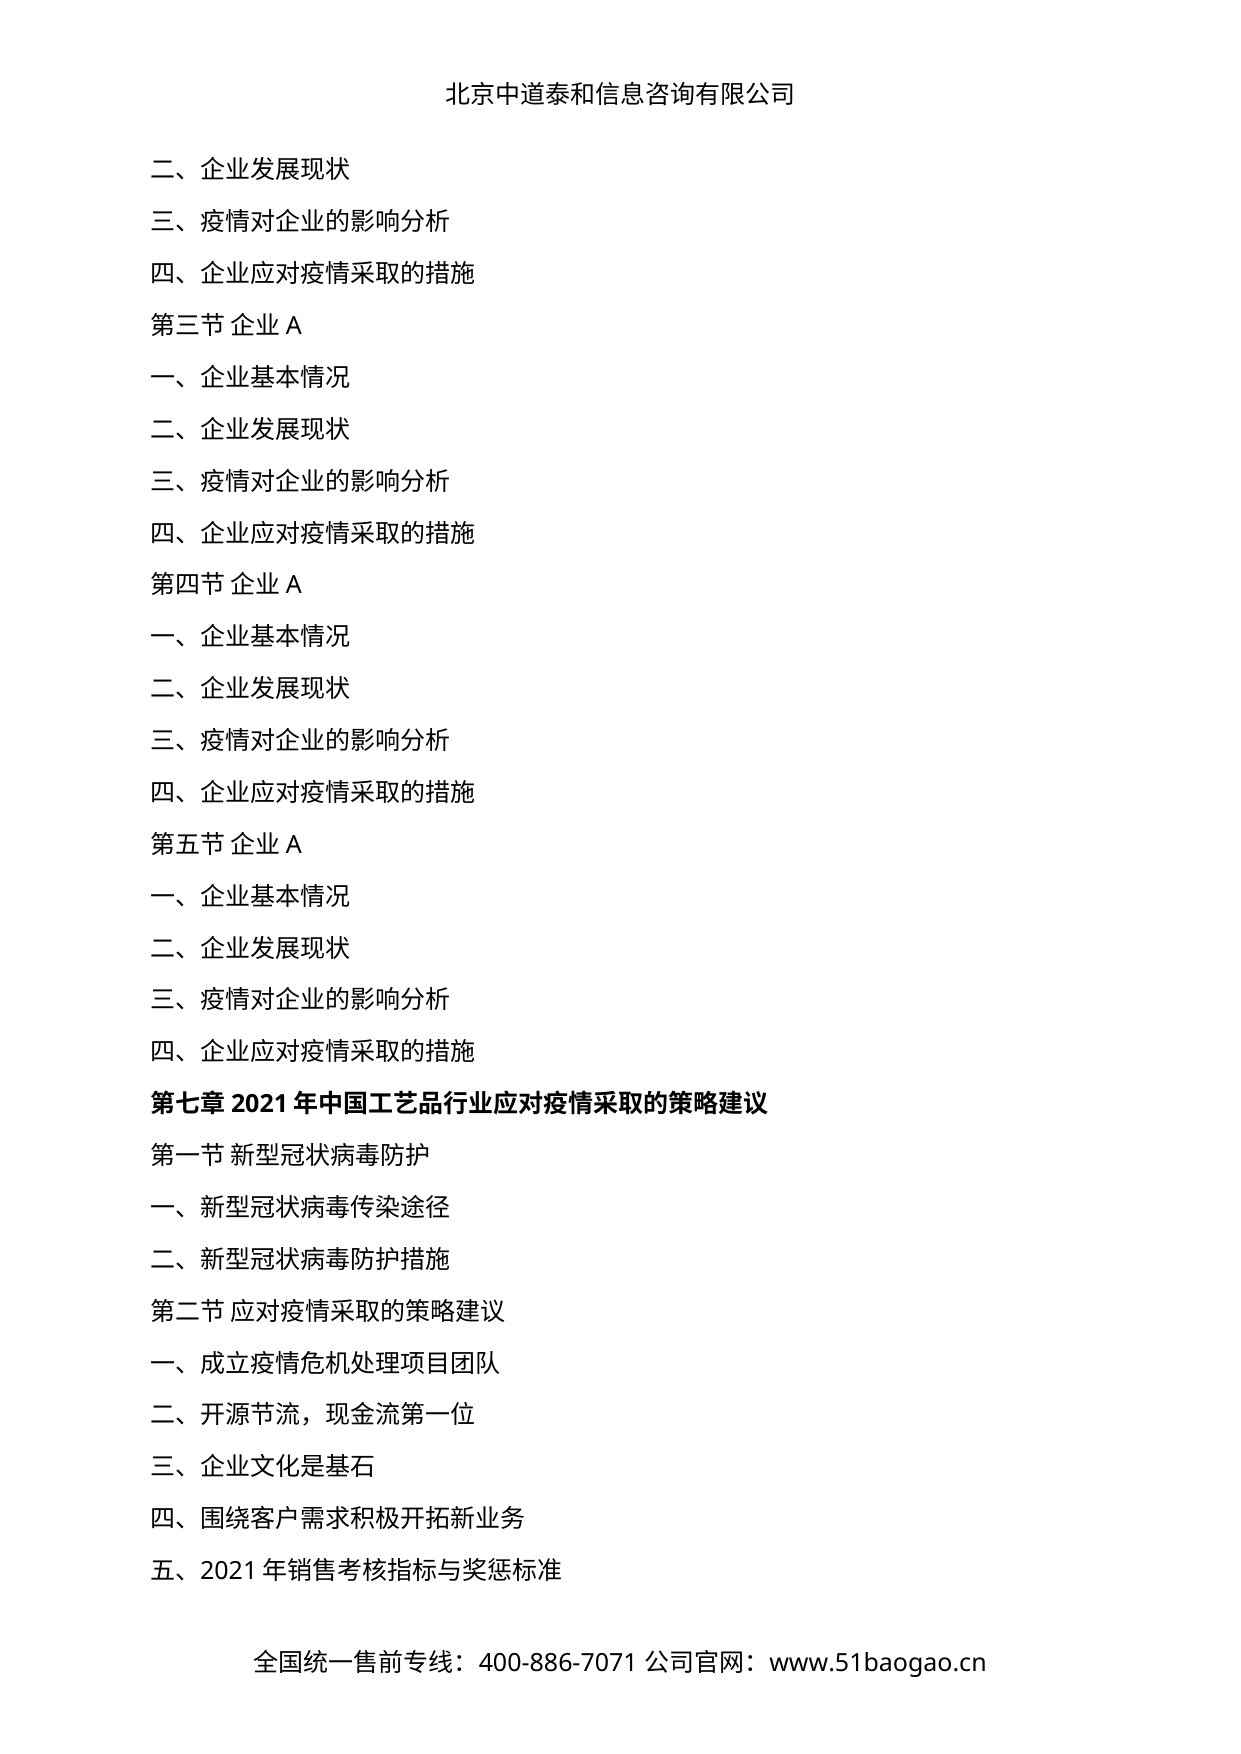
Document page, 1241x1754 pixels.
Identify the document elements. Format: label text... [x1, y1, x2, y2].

text 四、企业应对疫情采取的措施 [150, 254, 1090, 290]
text 二、新型冠状病毒防护措施 [150, 1239, 1090, 1276]
text 四、企业应对疫情采取的措施 [150, 1032, 1090, 1068]
text 二、企业发展现状 [150, 150, 1090, 186]
text 第五节 企业A [150, 824, 1090, 861]
text 三、疫情对企业的影响分析 [150, 461, 1090, 497]
text 一、企业基本情况 [150, 357, 1090, 394]
text 第三节 企业A [150, 306, 1090, 342]
text 三、企业文化是基石 [150, 1447, 1090, 1483]
text 一、新型冠状病毒传染途径 [150, 1187, 1090, 1224]
text 三、疫情对企业的影响分析 [150, 202, 1090, 238]
text 第七章 2021年中国工艺品行业应对疫情采取的策略建议 [150, 1084, 1090, 1120]
text 四、企业应对疫情采取的措施 [150, 513, 1090, 549]
text 三、疫情对企业的影响分析 [150, 980, 1090, 1016]
text 四、围绕客户需求积极开拓新业务 [150, 1499, 1090, 1535]
text 第四节 企业A [150, 565, 1090, 601]
text 第一节 新型冠状病毒防护 [150, 1136, 1090, 1172]
text 一、企业基本情况 [150, 876, 1090, 912]
text 二、企业发展现状 [150, 409, 1090, 446]
text 三、疫情对企业的影响分析 [150, 721, 1090, 757]
text 一、成立疫情危机处理项目团队 [150, 1343, 1090, 1379]
text 四、企业应对疫情采取的措施 [150, 772, 1090, 809]
text 第二节 应对疫情采取的策略建议 [150, 1291, 1090, 1327]
text 一、企业基本情况 [150, 617, 1090, 653]
text 二、企业发展现状 [150, 669, 1090, 705]
text 二、开源节流，现金流第一位 [150, 1395, 1090, 1431]
text 二、企业发展现状 [150, 928, 1090, 964]
text 五、2021年销售考核指标与奖惩标准 [150, 1551, 1090, 1587]
